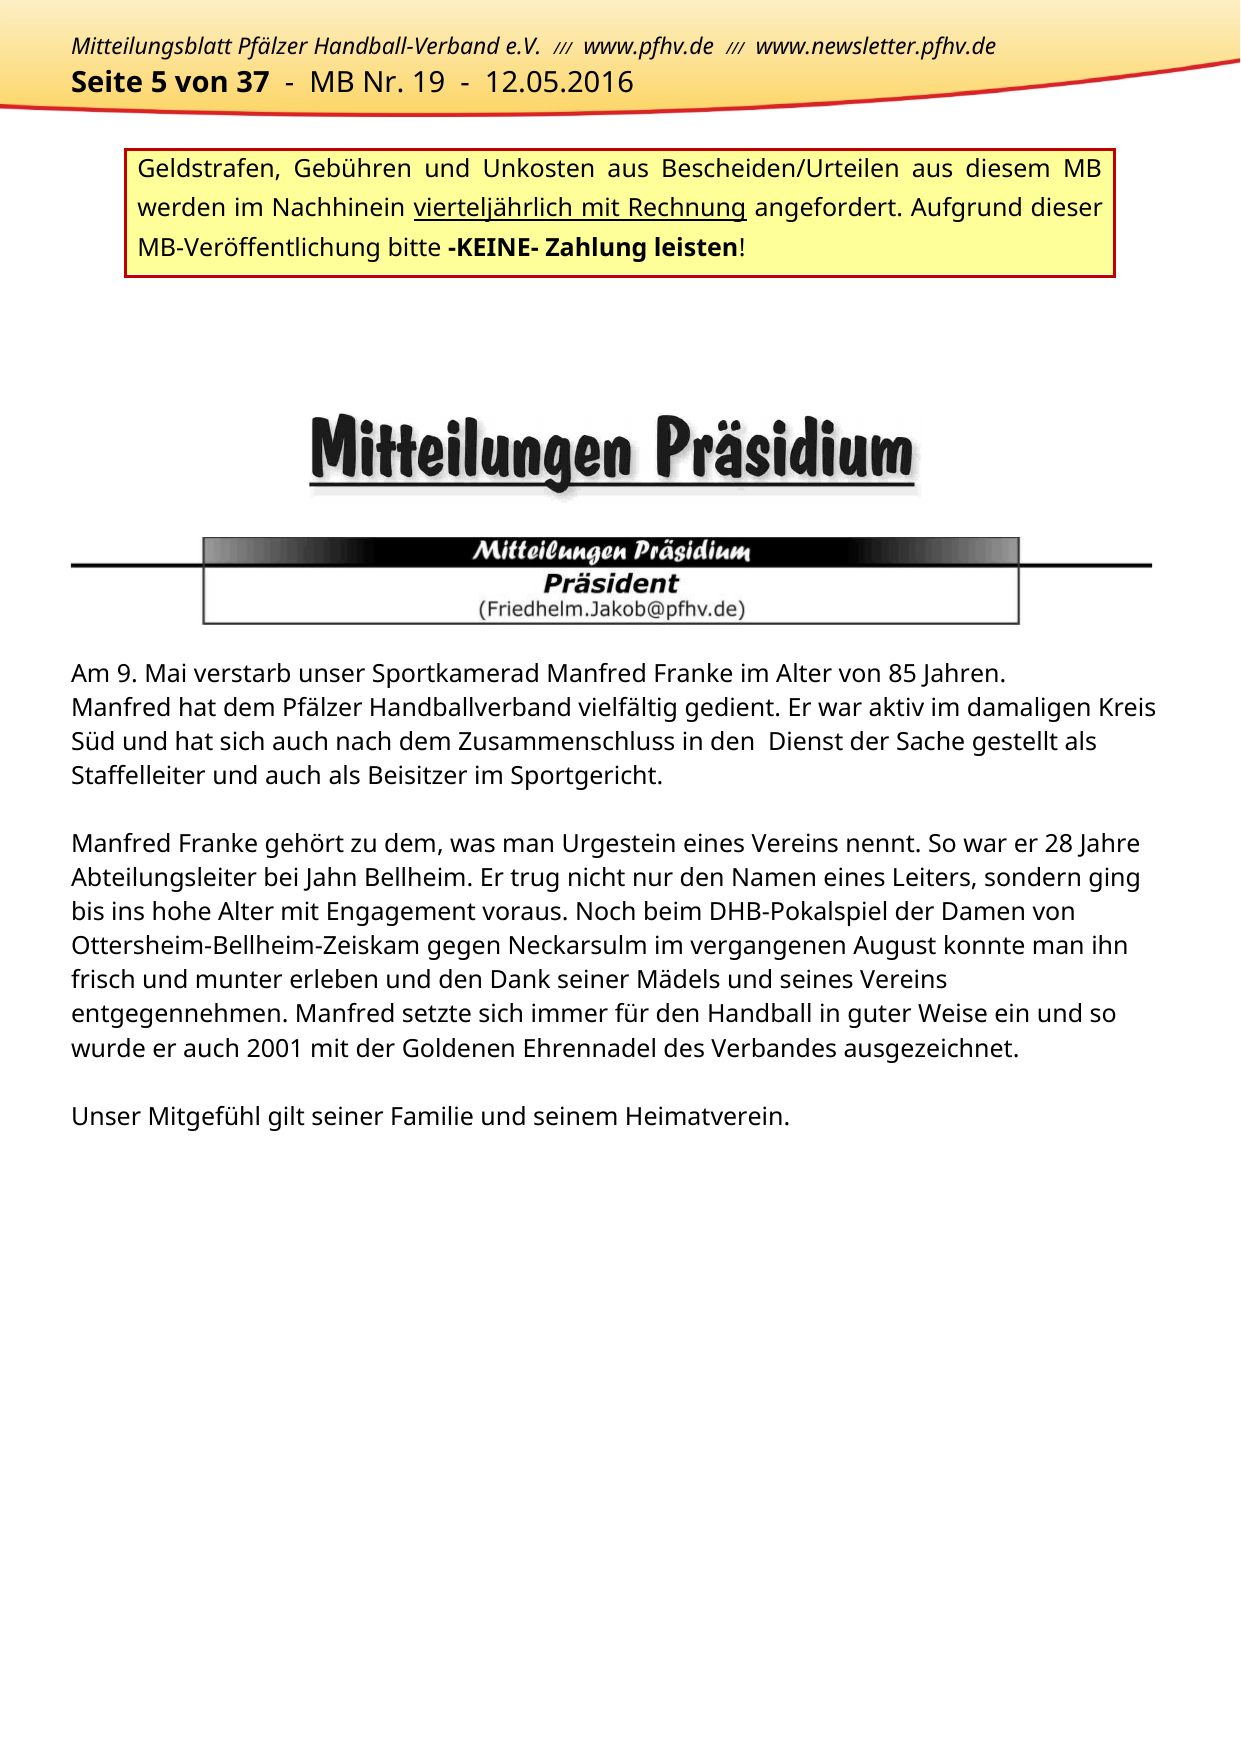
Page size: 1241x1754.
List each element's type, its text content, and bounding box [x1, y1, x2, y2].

text Manfred hat dem Pfälzer Handballverband vielfältig gedient. Er war aktiv im damaligen Kreis Süd und hat sich auch nach dem Zusammenschluss in den Dienst der Sache gestellt als Staffelleiter und auch als Beisitzer im Sportgericht. [71, 689, 1169, 792]
picture [0, 0, 1241, 117]
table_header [127, 151, 1113, 274]
text Unser Mitgefühl gilt seiner Familie und seinem Heimatverein. [71, 1098, 1169, 1132]
text Am 9. Mai verstarb unser Sportkamerad Manfred Franke im Alter von 85 Jahren. [71, 656, 1169, 689]
picture [70, 537, 1153, 625]
text Manfred Franke gehört zu dem, was man Urgestein eines Vereins nennt. So war er 28 Jahre Abteilungsleiter bei Jahn Bellheim. Er trug nicht nur den Namen eines Leiters, sondern ging bis ins hohe Alter mit Engagement voraus. Noch beim DHB-Pokalspiel der Damen von Ottersheim-Bellheim-Zeiskam gegen Neckarsulm im vergangenen August konnte man ihn frisch und munter erleben und den Dank seiner Mädels und seines Vereins entgegennehmen. Manfred setzte sich immer für den Handball in guter Weise ein und so wurde er auch 2001 mit der Goldenen Ehrennadel des Verbandes ausgezeichnet. [71, 826, 1169, 1064]
picture [307, 413, 924, 504]
